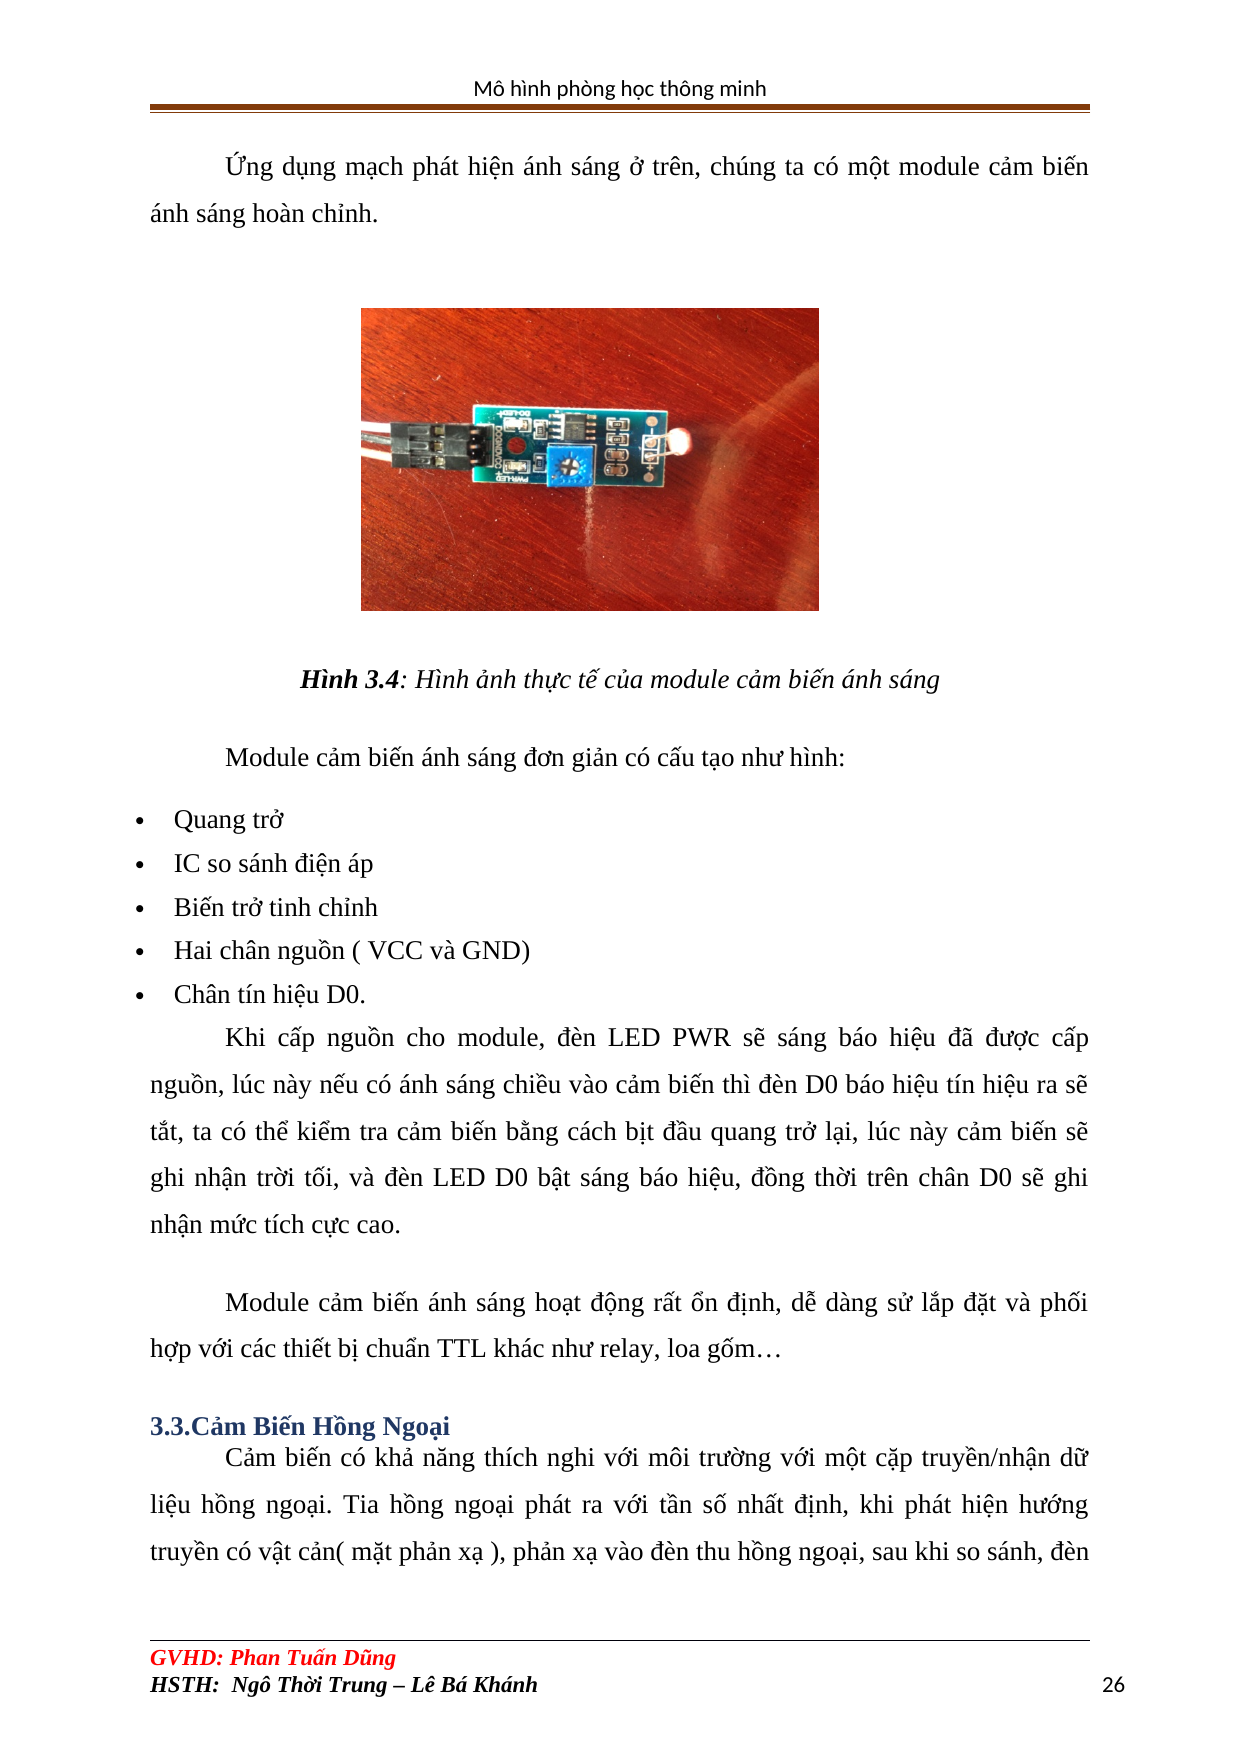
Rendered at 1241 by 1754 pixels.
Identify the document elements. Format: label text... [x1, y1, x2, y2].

subtitle 3.3.Cảm Biến Hồng Ngoại [150, 1410, 1090, 1442]
text Khi cấp nguồn cho module, đèn LED PWR sẽ sáng báo hiệu đã được cấp nguồn, lúc này nếu có ánh sáng chiều vào cảm biến thì đèn D0 báo hiệu tín hiệu ra sẽ tắt, ta có thể kiểm tra cảm biến bằng cách bịt đầu quang trở lại, lúc này cảm biến sẽ ghi nhận trời tối, và đèn LED D0 bật sáng báo hiệu, đồng thời trên chân D0 sẽ ghi nhận mức tích cực cao. [150, 1021, 1090, 1239]
text Ứng dụng mạch phát hiện ánh sáng ở trên, chúng ta có một module cảm biến ánh sáng hoàn chỉnh. [150, 150, 1090, 228]
picture [361, 308, 819, 611]
text Module cảm biến ánh sáng hoạt động rất ổn định, dễ dàng sử lắp đặt và phối hợp với các thiết bị chuẩn TTL khác như relay, loa gốm… [150, 1286, 1090, 1364]
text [150, 1442, 1090, 1566]
list Biến trở tinh chỉnh [136, 891, 1090, 922]
list Quang trở [136, 803, 1090, 835]
text Module cảm biến ánh sáng đơn giản có cấu tạo như hình: [150, 741, 1090, 772]
list IC so sánh điện áp [136, 847, 1090, 878]
list Hai chân nguồn ( VCC và GND) [136, 934, 1090, 965]
list Chân tín hiệu D0. [136, 978, 1090, 1009]
